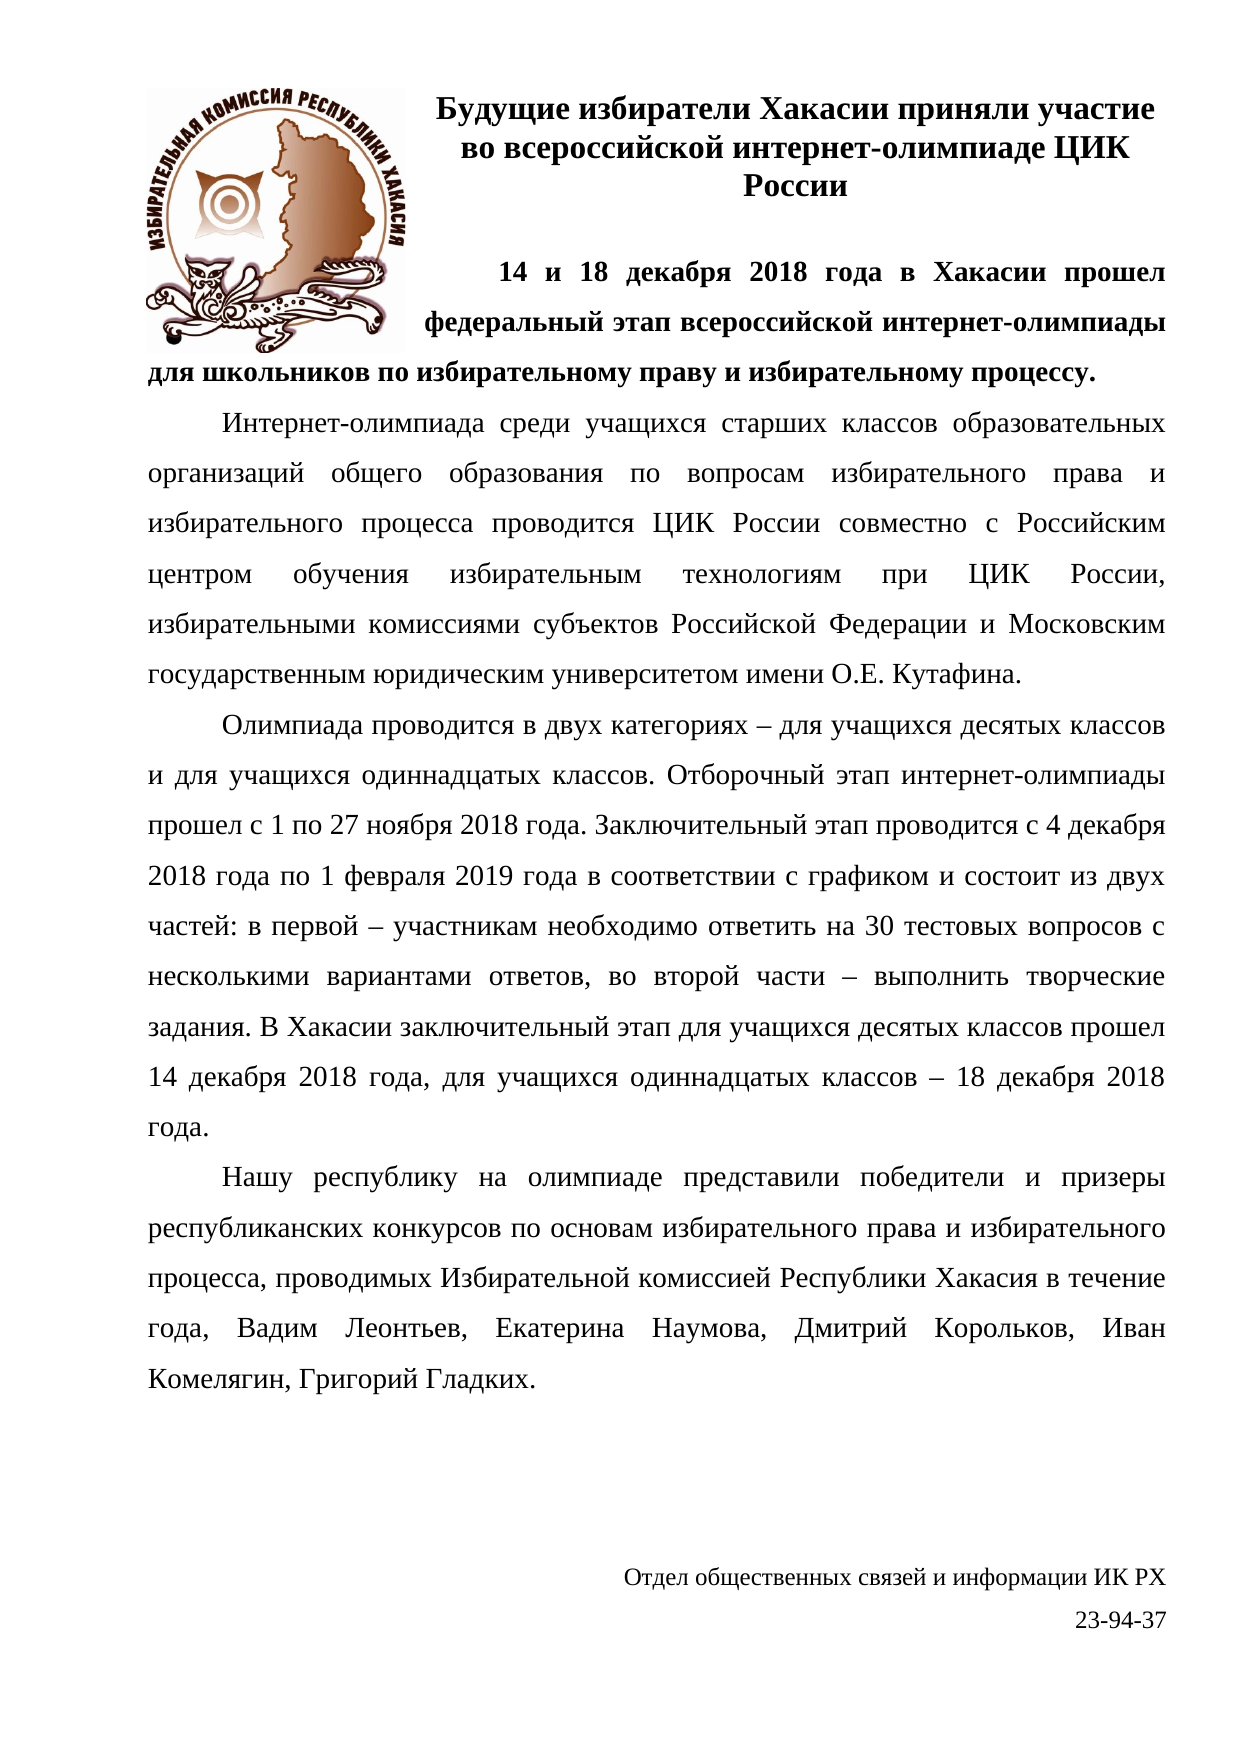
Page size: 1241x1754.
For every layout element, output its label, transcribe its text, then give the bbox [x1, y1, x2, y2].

text Нашу республику на олимпиаде представили победители и призеры республиканских конкурсов по основам избирательного права и избирательного процесса, проводимых Избирательной комиссией Республики Хакасия в течение года, Вадим Леонтьев, Екатерина Наумова, Дмитрий Корольков, Иван Комелягин, Григорий Гладких. [148, 1159, 1167, 1394]
text Олимпиада проводится в двух категориях – для учащихся десятых классов и для учащихся одиннадцатых классов. Отборочный этап интернет-олимпиады прошел с 1 по 27 ноября 2018 года. Заключительный этап проводится с 4 декабря 2018 года по 1 февраля 2019 года в соответствии с графиком и состоит из двух частей: в первой – участникам необходимо ответить на 30 тестовых вопросов с несколькими вариантами ответов, во второй части – выполнить творческие задания. В Хакасии заключительный этап для учащихся десятых классов прошел 14 декабря 2018 года, для учащихся одиннадцатых классов – 18 декабря 2018 года. [148, 707, 1167, 1143]
text Будущие избиратели Хакасии приняли участие во всероссийской интернет-олимпиаде ЦИК России [406, 89, 1167, 204]
text Интернет-олимпиада среди учащихся старших классов образовательных организаций общего образования по вопросам избирательного права и избирательного процесса проводится ЦИК России совместно с Российским центром обучения избирательным технологиям при ЦИК России, избирательными комиссиями субъектов Российской Федерации и Московским государственным юридическим университетом имени О.Е. Кутафина. [148, 405, 1167, 690]
picture [146, 88, 406, 351]
text 14 и 18 декабря 2018 года в Хакасии прошел федеральный этап всероссийской интернет-олимпиады для школьников по избирательному праву и избирательному процессу. [148, 254, 1167, 388]
text Отдел общественных связей и информации ИК РХ [148, 1562, 1167, 1591]
text 23-94-37 [148, 1605, 1167, 1634]
